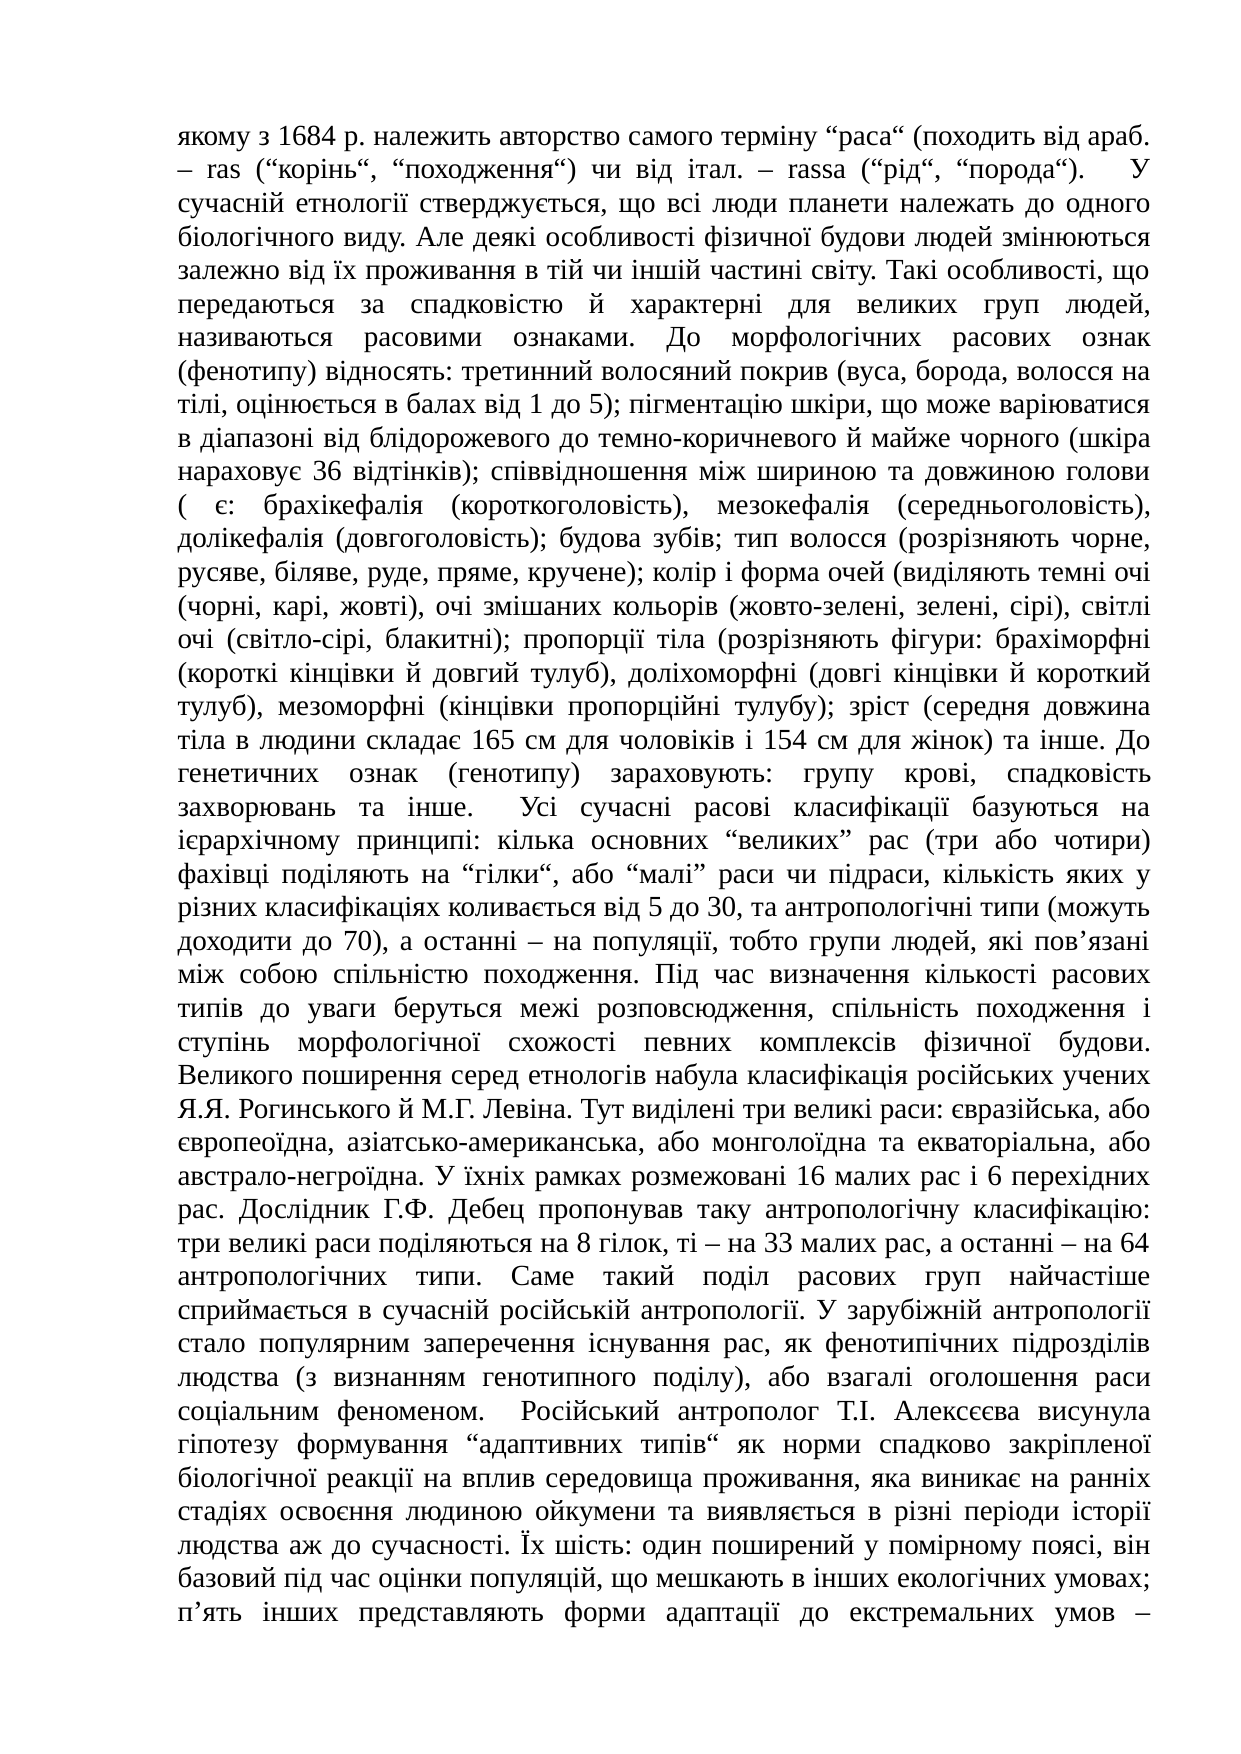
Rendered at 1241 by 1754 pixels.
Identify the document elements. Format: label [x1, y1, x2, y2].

text [177, 118, 1152, 1627]
